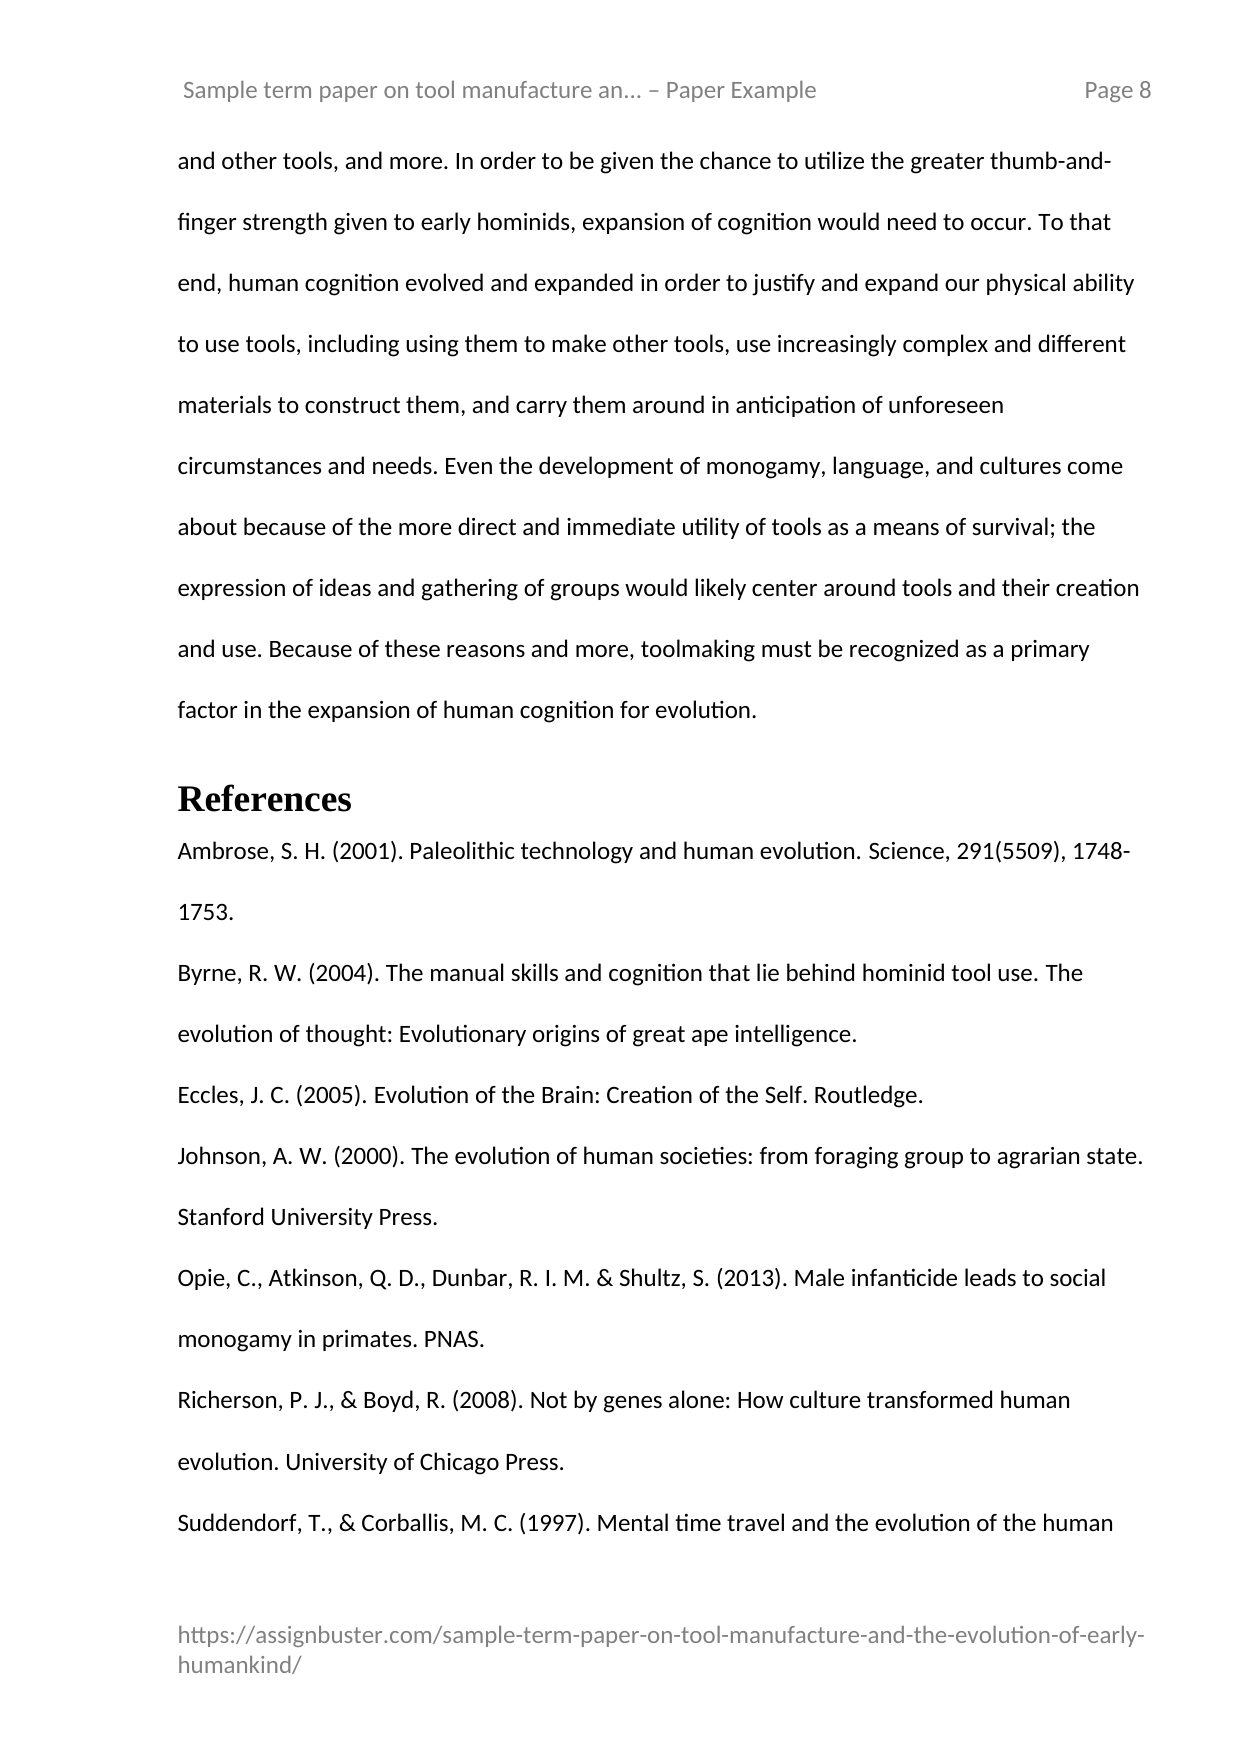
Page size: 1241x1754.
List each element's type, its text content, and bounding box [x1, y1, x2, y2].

subtitle References [177, 776, 1152, 819]
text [177, 145, 1152, 725]
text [177, 835, 1152, 1537]
